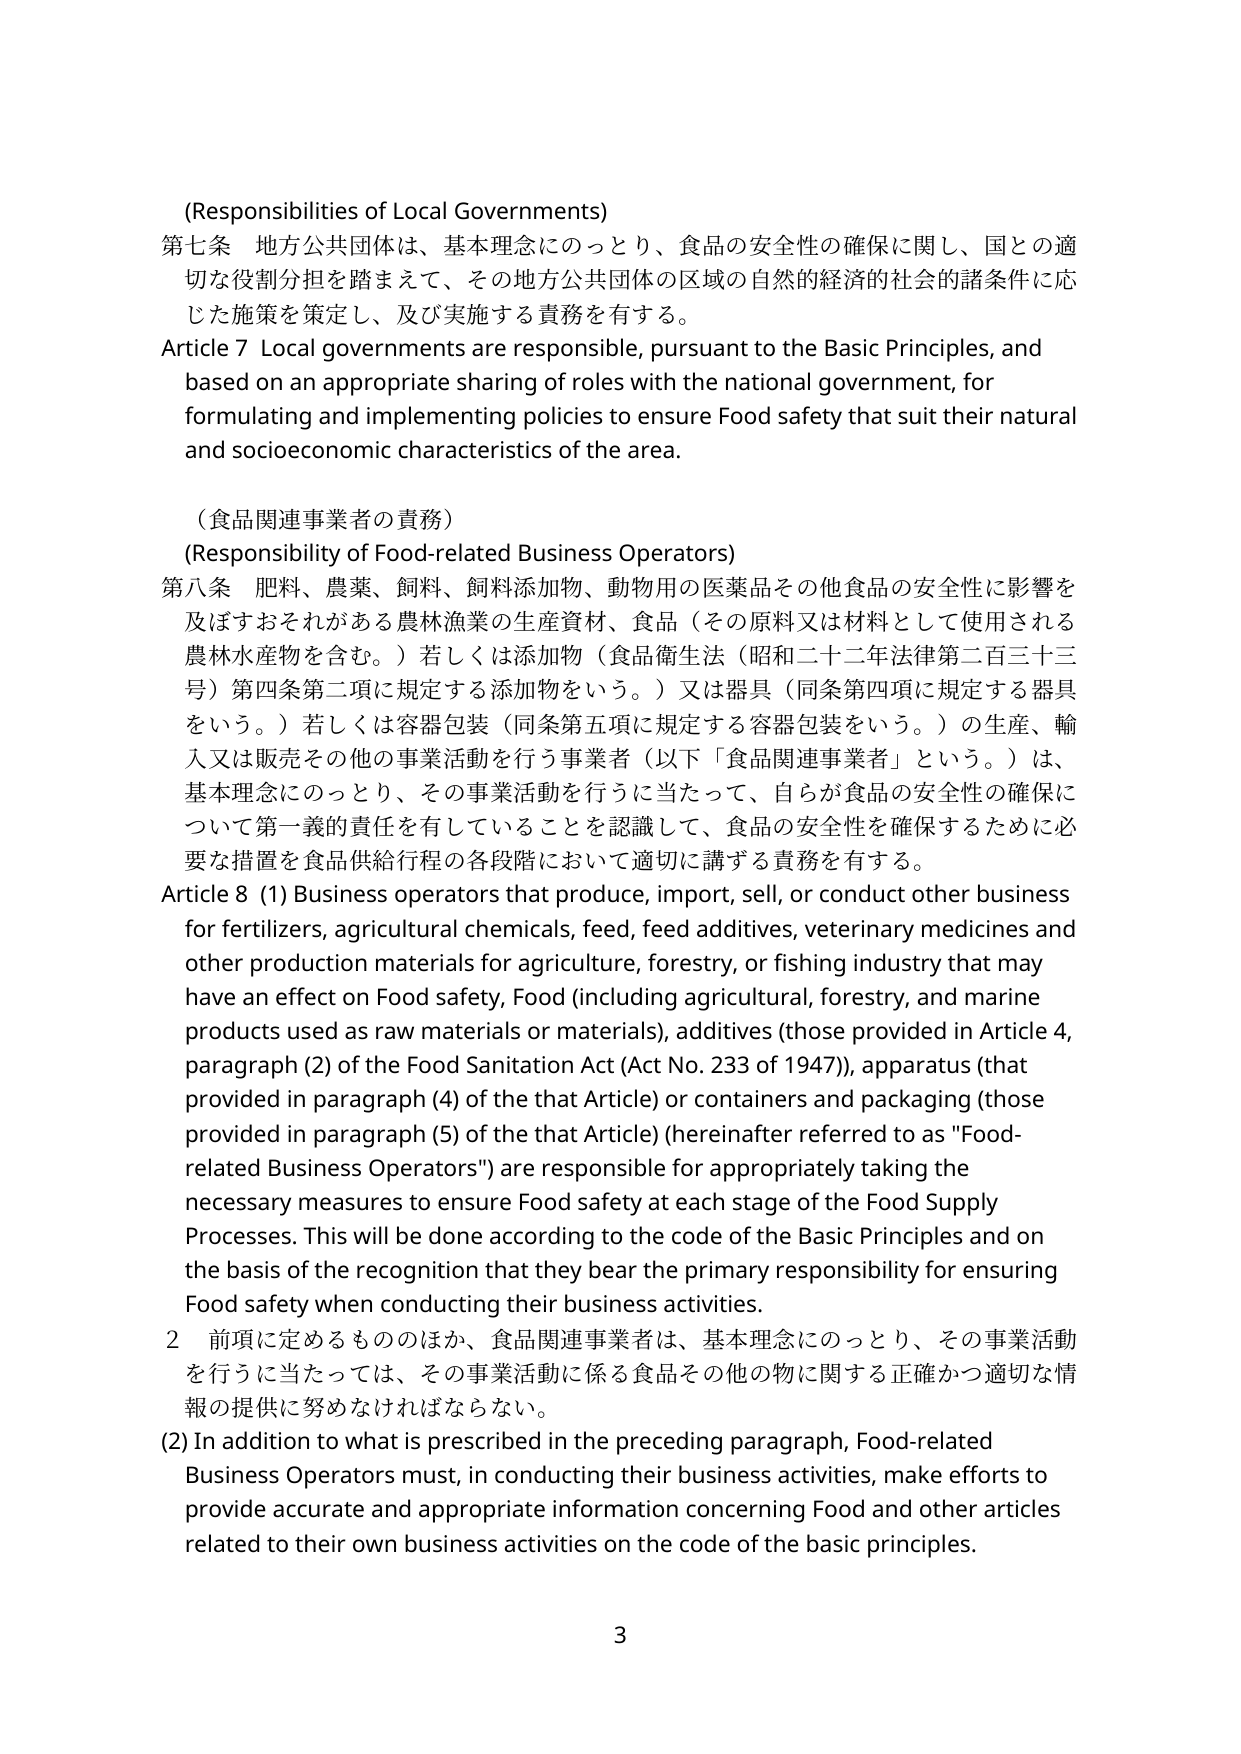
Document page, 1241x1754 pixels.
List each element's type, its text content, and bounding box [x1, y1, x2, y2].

text 第七条 地方公共団体は、基本理念にのっとり、食品の安全性の確保に関し、国との適切な役割分担を踏まえて、その地方公共団体の区域の自然的経済的社会的諸条件に応じた施策を策定し、及び実施する責務を有する。 [161, 228, 1079, 330]
text (Responsibilities of Local Governments) [184, 194, 1079, 228]
text Article 8 (1) Business operators that produce, import, sell, or conduct other business for fertilizers, agricultural chemicals, feed, feed additives, veterinary medicines and other production materials for agriculture, forestry, or fishing industry that may have an effect on Food safety, Food (including agricultural, forestry, and marine products used as raw materials or materials), additives (those provided in Article 4, paragraph (2) of the Food Sanitation Act (Act No. 233 of 1947)), apparatus (that provided in paragraph (4) of the that Article) or containers and packaging (those provided in paragraph (5) of the that Article) (hereinafter referred to as "Food-related Business Operators") are responsible for appropriately taking the necessary measures to ensure Food safety at each stage of the Food Supply Processes. This will be done according to the code of the Basic Principles and on the basis of the recognition that they bear the primary responsibility for ensuring Food safety when conducting their business activities. [161, 877, 1079, 1321]
text 第八条 肥料、農薬、飼料、飼料添加物、動物用の医薬品その他食品の安全性に影響を及ぼすおそれがある農林漁業の生産資材、食品（その原料又は材料として使用される農林水産物を含む。）若しくは添加物（食品衛生法（昭和二十二年法律第二百三十三号）第四条第二項に規定する添加物をいう。）又は器具（同条第四項に規定する器具をいう。）若しくは容器包装（同条第五項に規定する容器包装をいう。）の生産、輸入又は販売その他の事業活動を行う事業者（以下「食品関連事業者」という。）は、基本理念にのっとり、その事業活動を行うに当たって、自らが食品の安全性の確保について第一義的責任を有していることを認識して、食品の安全性を確保するために必要な措置を食品供給行程の各段階において適切に講ずる責務を有する。 [161, 569, 1079, 877]
text (Responsibility of Food-related Business Operators) [184, 535, 1079, 569]
text (2) In addition to what is prescribed in the preceding paragraph, Food-related Business Operators must, in conducting their business activities, make efforts to provide accurate and appropriate information concerning Food and other articles related to their own business activities on the code of the basic principles. [161, 1424, 1079, 1560]
text Article 7 Local governments are responsible, pursuant to the Basic Principles, and based on an appropriate sharing of roles with the national government, for formulating and implementing policies to ensure Food safety that suit their natural and socioeconomic characteristics of the area. [161, 330, 1079, 467]
text ２ 前項に定めるもののほか、食品関連事業者は、基本理念にのっとり、その事業活動を行うに当たっては、その事業活動に係る食品その他の物に関する正確かつ適切な情報の提供に努めなければならない。 [161, 1321, 1079, 1424]
text （食品関連事業者の責務） [184, 501, 1079, 535]
